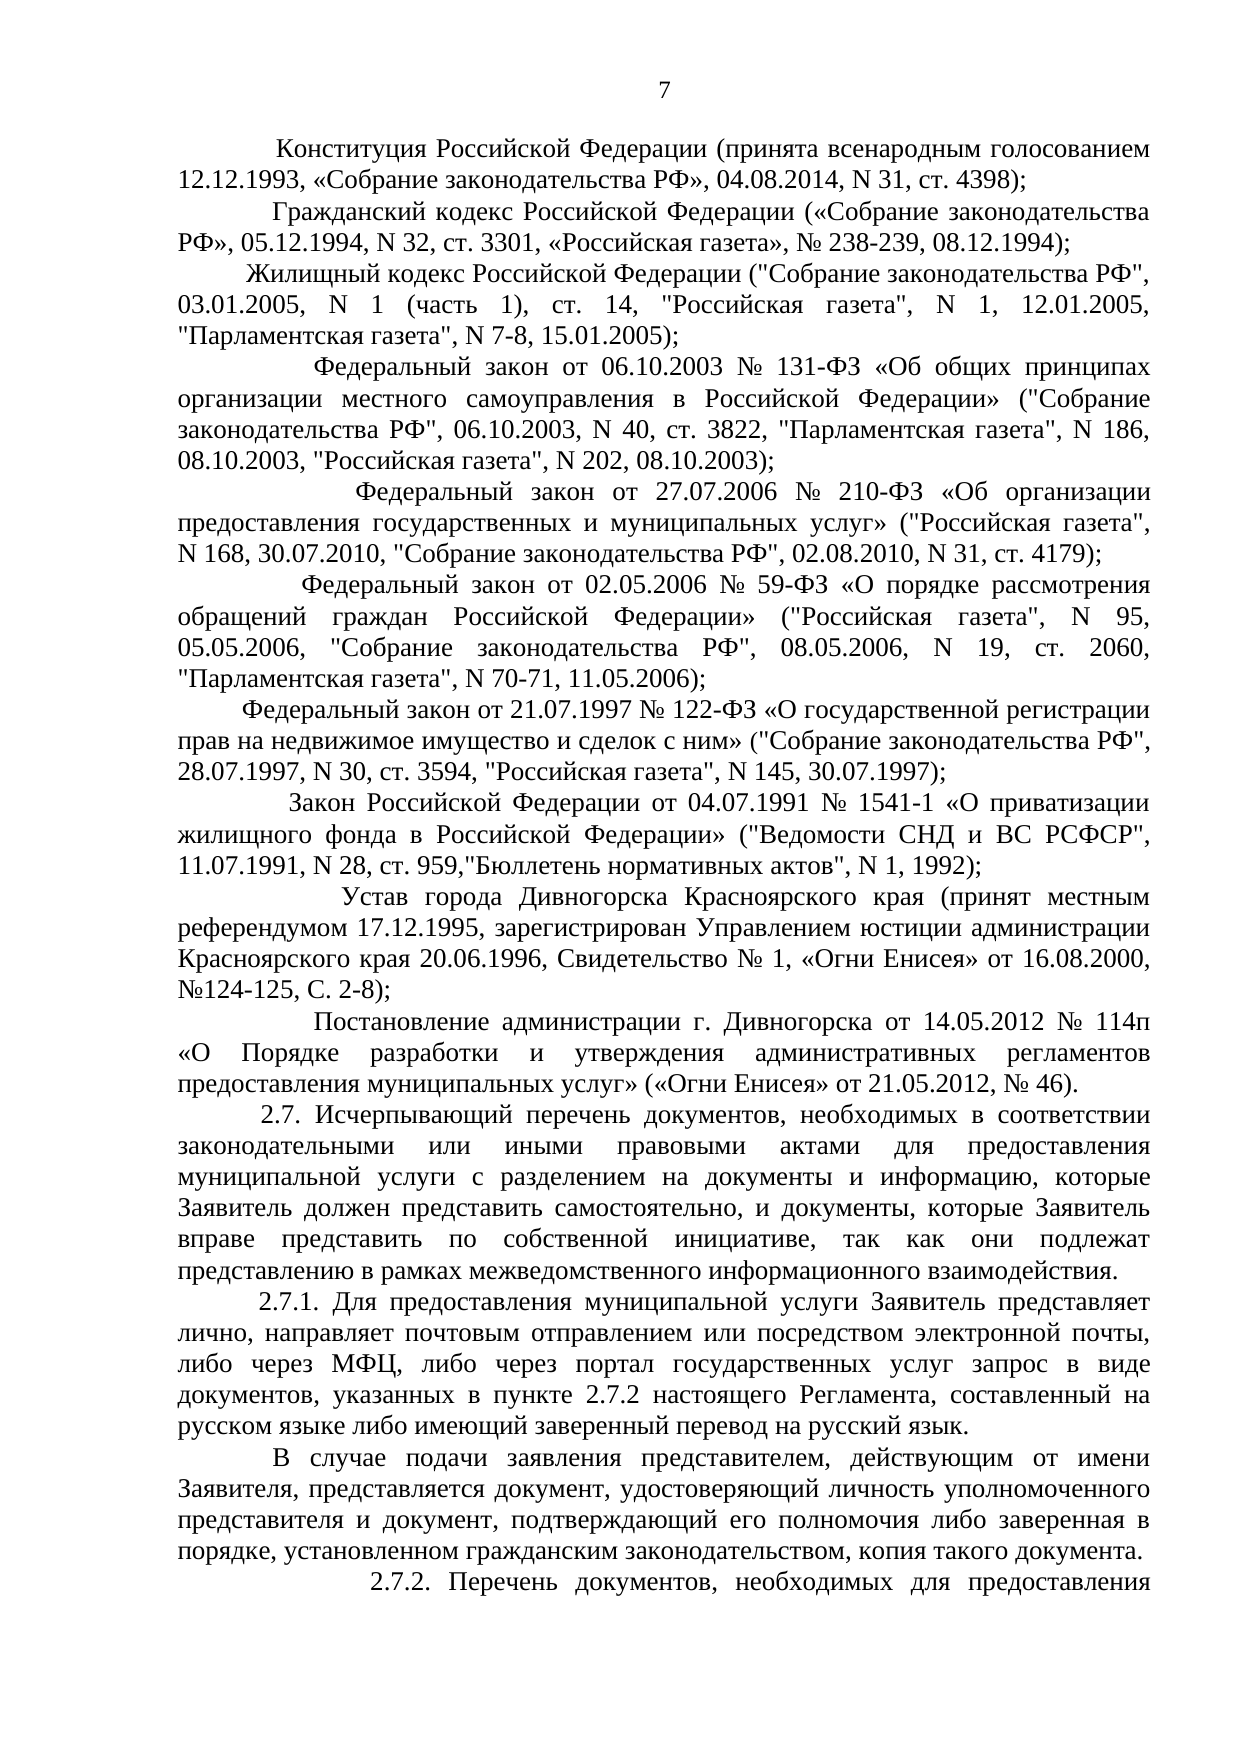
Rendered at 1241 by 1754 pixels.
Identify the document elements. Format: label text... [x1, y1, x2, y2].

text Федеральный закон от 02.05.2006 № 59-ФЗ «О порядке рассмотрения обращений граждан Российской Федерации» ("Российская газета", N 95, 05.05.2006, "Собрание законодательства РФ", 08.05.2006, N 19, ст. 2060, "Парламентская газета", N 70-71, 11.05.2006); [177, 568, 1152, 693]
text Федеральный закон от 27.07.2006 № 210-ФЗ «Об организации предоставления государственных и муниципальных услуг» ("Российская газета", N 168, 30.07.2010, "Собрание законодательства РФ", 02.08.2010, N 31, ст. 4179); [177, 475, 1152, 568]
text Федеральный закон от 21.07.1997 № 122-ФЗ «О государственной регистрации прав на недвижимое имущество и сделок с ним» ("Собрание законодательства РФ", 28.07.1997, N 30, ст. 3594, "Российская газета", N 145, 30.07.1997); [177, 693, 1152, 787]
text Постановление администрации г. Дивногорска от 14.05.2012 № 114п «О Порядке разработки и утверждения административных регламентов предоставления муниципальных услуг» («Огни Енисея» от 21.05.2012, № 46). [177, 1004, 1152, 1098]
text В случае подачи заявления представителем, действующим от имени Заявителя, представляется документ, удостоверяющий личность уполномоченного представителя и документ, подтверждающий его полномочия либо заверенная в порядке, установленном гражданским законодательством, копия такого документа. [177, 1441, 1152, 1565]
text Федеральный закон от 06.10.2003 № 131-ФЗ «Об общих принципах организации местного самоуправления в Российской Федерации» ("Собрание законодательства РФ", 06.10.2003, N 40, ст. 3822, "Парламентская газета", N 186, 08.10.2003, "Российская газета", N 202, 08.10.2003); [177, 351, 1152, 475]
text Гражданский кодекс Российской Федерации («Собрание законодательства РФ», 05.12.1994, N 32, ст. 3301, «Российская газета», № 238-239, 08.12.1994); [177, 195, 1152, 257]
text Закон Российской Федерации от 04.07.1991 № 1541-1 «О приватизации жилищного фонда в Российской Федерации» ("Ведомости СНД и ВС РСФСР", 11.07.1991, N 28, ст. 959,"Бюллетень нормативных актов", N 1, 1992); [177, 787, 1152, 880]
text 2.7.1. Для предоставления муниципальной услуги Заявитель представляет лично, направляет почтовым отправлением или посредством электронной почты, либо через МФЦ, либо через портал государственных услуг запрос в виде документов, указанных в пункте 2.7.2 настоящего Регламента, составленный на русском языке либо имеющий заверенный перевод на русский язык. [177, 1285, 1152, 1441]
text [177, 1565, 1152, 1596]
text 2.7. Исчерпывающий перечень документов, необходимых в соответствии законодательными или иными правовыми актами для предоставления муниципальной услуги с разделением на документы и информацию, которые Заявитель должен представить самостоятельно, и документы, которые Заявитель вправе представить по собственной инициативе, так как они подлежат представлению в рамках межведомственного информационного взаимодействия. [177, 1098, 1152, 1285]
text Жилищный кодекс Российской Федерации ("Собрание законодательства РФ", 03.01.2005, N 1 (часть 1), ст. 14, "Российская газета", N 1, 12.01.2005, "Парламентская газета", N 7-8, 15.01.2005); [177, 257, 1152, 351]
text Устав города Дивногорска Красноярского края (принят местным референдумом 17.12.1995, зарегистрирован Управлением юстиции администрации Красноярского края 20.06.1996, Свидетельство № 1, «Огни Енисея» от 16.08.2000, №124-125, С. 2-8); [177, 880, 1152, 1004]
text Конституция Российской Федерации (принята всенародным голосованием 12.12.1993, «Собрание законодательства РФ», 04.08.2014, N 31, ст. 4398); [177, 132, 1152, 195]
